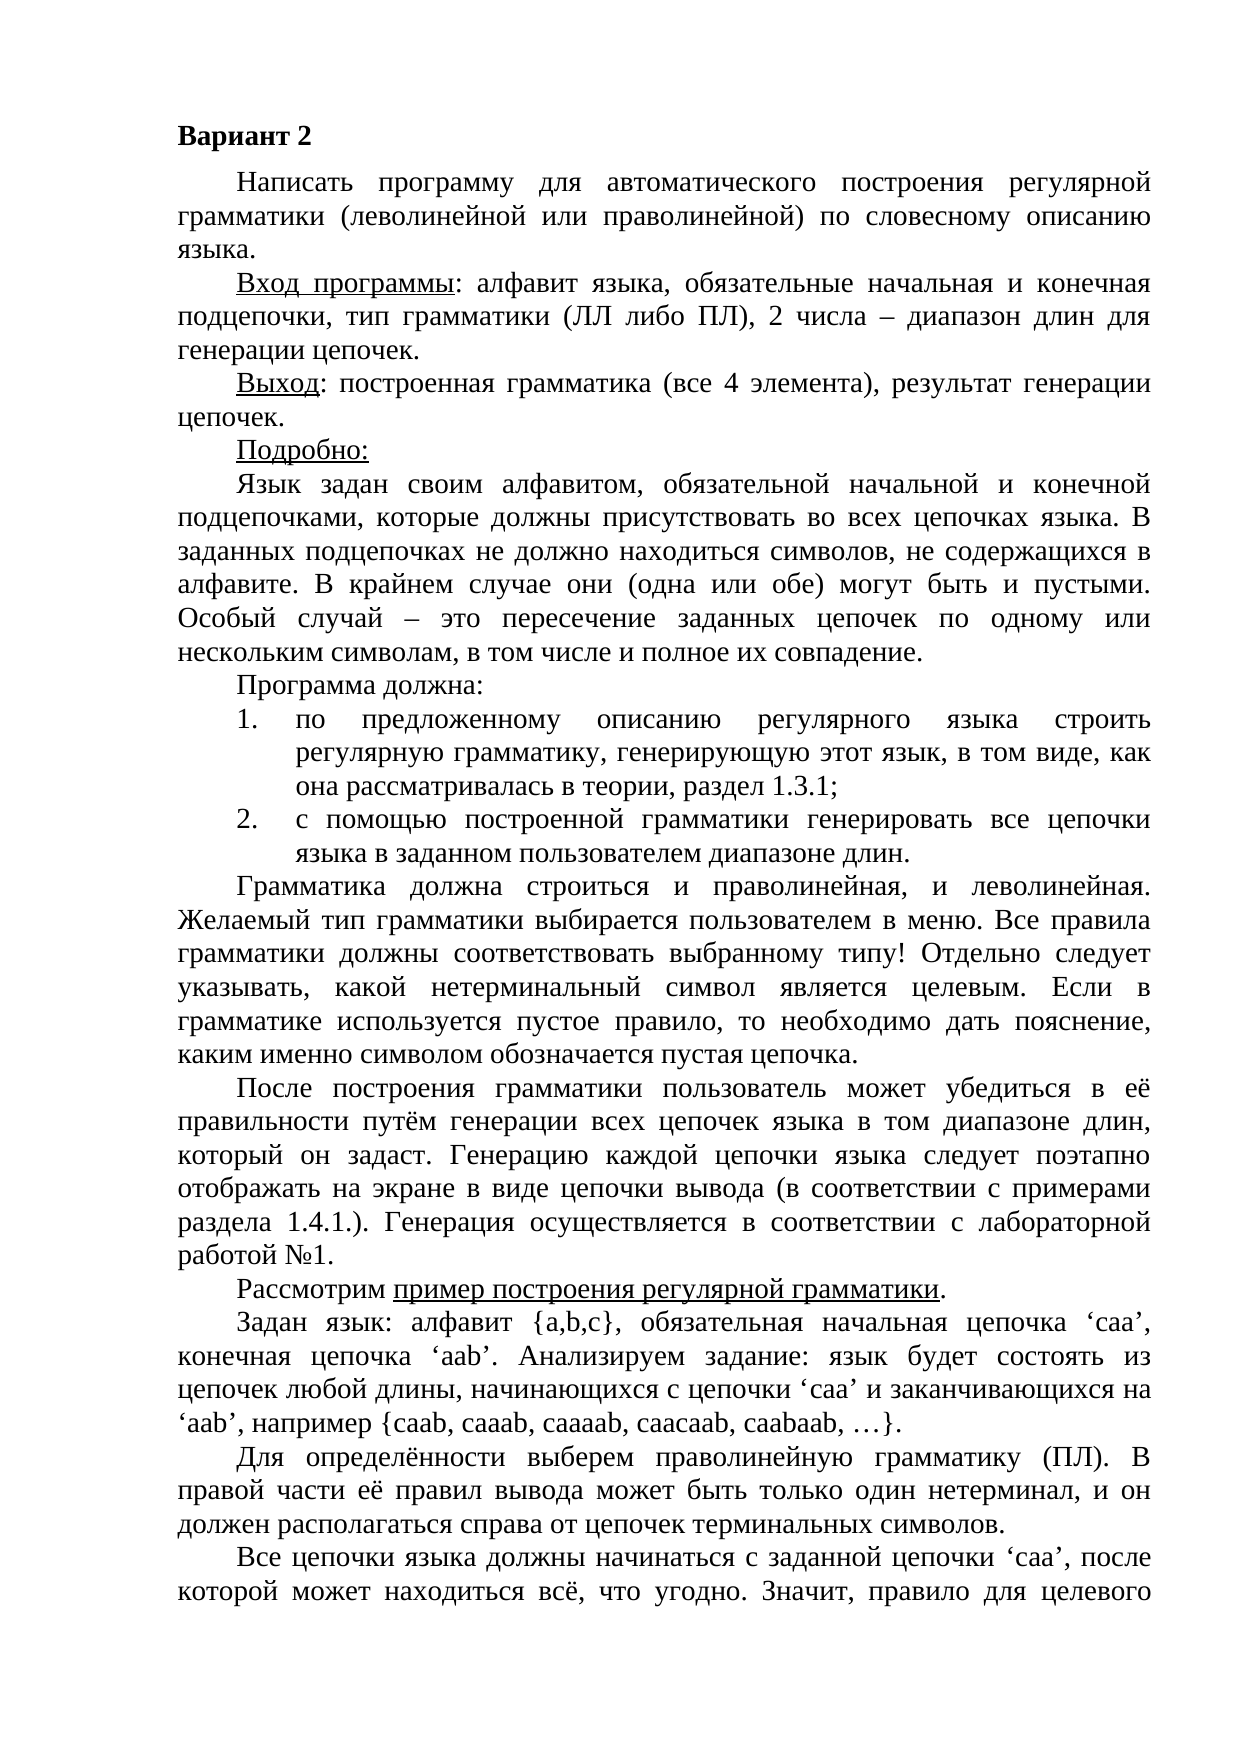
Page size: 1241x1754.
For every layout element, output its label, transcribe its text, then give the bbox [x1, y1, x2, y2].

list по предложенному описанию регулярного языка строить регулярную грамматику, генерирующую этот язык, в том виде, как она рассматривалась в теории, раздел 1.3.1; [236, 701, 1152, 801]
list с помощью построенной грамматики генерировать все цепочки языка в заданном пользователем диапазоне длин. [236, 801, 1152, 868]
subtitle Вариант 2 [177, 118, 1152, 152]
text Задан язык: алфавит {a,b,c}, обязательная начальная цепочка ‘саа’, конечная цепочка ‘aab’. Анализируем задание: язык будет состоять из цепочек любой длины, начинающихся с цепочки ‘cаа’ и заканчивающихся на ‘aab’, например {сaab, саaab, сaaааb, caaсааb, сaabaab, …}. [177, 1304, 1152, 1439]
text Рассмотрим пример построения регулярной грамматики. [177, 1271, 1152, 1304]
text Написать программу для автоматического построения регулярной грамматики (леволинейной или праволинейной) по словесному описанию языка. [177, 164, 1152, 265]
text Грамматика должна строиться и праволинейная, и леволинейная. Желаемый тип грамматики выбирается пользователем в меню. Все правила грамматики должны соответствовать выбранному типу! Отдельно следует указывать, какой нетерминальный символ является целевым. Если в грамматике используется пустое правило, то необходимо дать пояснение, каким именно символом обозначается пустая цепочка. [177, 868, 1152, 1070]
text Язык задан своим алфавитом, обязательной начальной и конечной подцепочками, которые должны присутствовать во всех цепочках языка. В заданных подцепочках не должно находиться символов, не содержащихся в алфавите. В крайнем случае они (одна или обе) могут быть и пустыми. Особый случай – это пересечение заданных цепочек по одному или нескольким символам, в том числе и полное их совпадение. [177, 466, 1152, 667]
text Вход программы: алфавит языка, обязательные начальная и конечная подцепочки, тип грамматики (ЛЛ либо ПЛ), 2 числа – диапазон длин для генерации цепочек. [177, 265, 1152, 365]
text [177, 1539, 1152, 1606]
text Подробно: [177, 432, 1152, 466]
text После построения грамматики пользователь может убедиться в её правильности путём генерации всех цепочек языка в том диапазоне длин, который он задаст. Генерацию каждой цепочки языка следует поэтапно отображать на экране в виде цепочки вывода (в соответствии с примерами раздела 1.4.1.). Генерация осуществляется в соответствии с лабораторной работой №1. [177, 1070, 1152, 1271]
text Программа должна: [177, 667, 1152, 701]
text Для определённости выберем праволинейную грамматику (ПЛ). В правой части её правил вывода может быть только один нетерминал, и он должен располагаться справа от цепочек терминальных символов. [177, 1439, 1152, 1539]
text Выход: построенная грамматика (все 4 элемента), результат генерации цепочек. [177, 365, 1152, 432]
